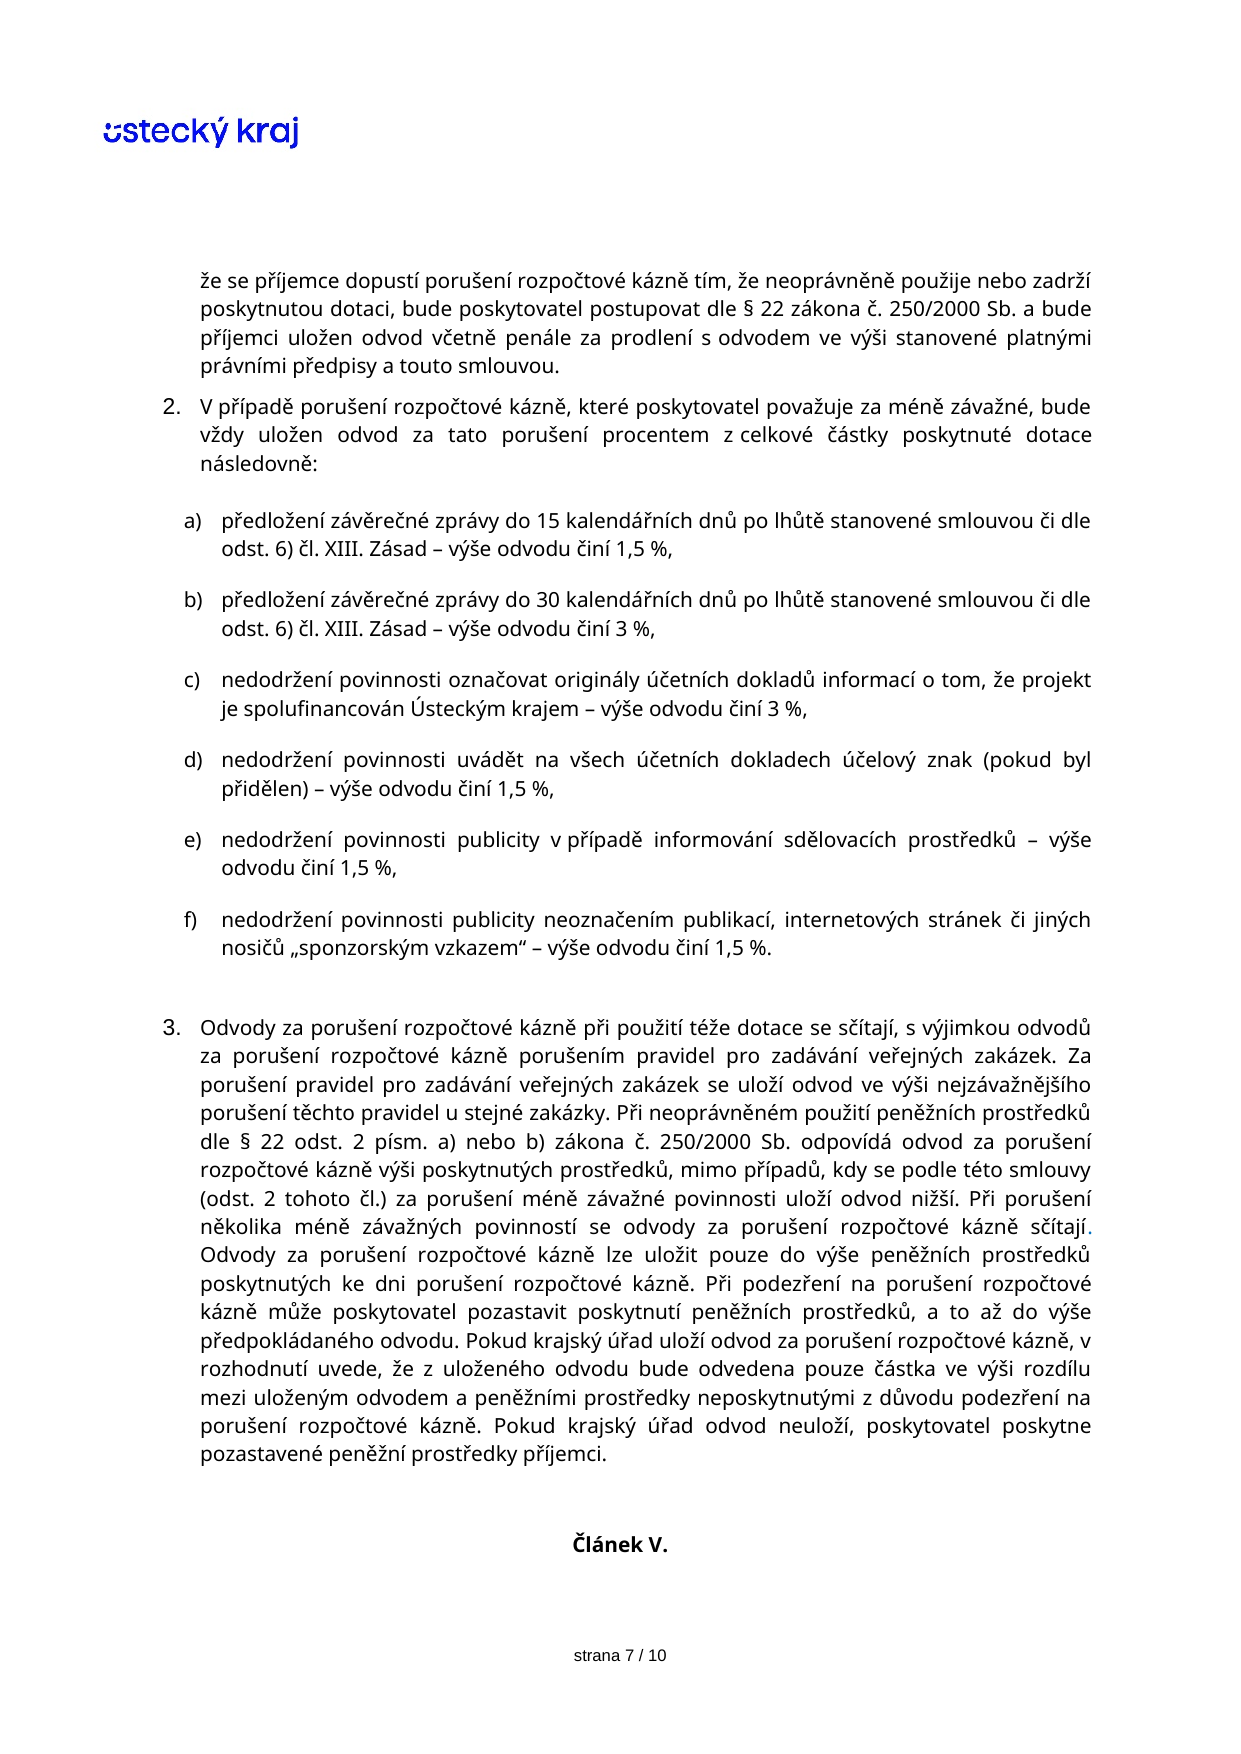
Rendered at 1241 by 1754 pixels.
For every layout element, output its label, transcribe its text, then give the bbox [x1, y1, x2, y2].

list Odvody za porušení rozpočtové kázně při použití téže dotace se sčítají, s výjimkou odvodů za porušení rozpočtové kázně porušením pravidel pro zadávání veřejných zakázek. Za porušení pravidel pro zadávání veřejných zakázek se uloží odvod ve výši nejzávažnějšího porušení těchto pravidel u stejné zakázky. Při neoprávněném použití peněžních prostředků dle § 22 odst. 2 písm. a) nebo b) zákona č. 250/2000 Sb. odpovídá odvod za porušení rozpočtové kázně výši poskytnutých prostředků, mimo případů, kdy se podle této smlouvy (odst. 2 tohoto čl.) za porušení méně závažné povinnosti uloží odvod nižší. Při porušení několika méně závažných povinností se odvody za porušení rozpočtové kázně sčítají. Odvody za porušení rozpočtové kázně lze uložit pouze do výše peněžních prostředků poskytnutých ke dni porušení rozpočtové kázně. Při podezření na porušení rozpočtové kázně může poskytovatel pozastavit poskytnutí peněžních prostředků, a to až do výše předpokládaného odvodu. Pokud krajský úřad uloží odvod za porušení rozpočtové kázně, v rozhodnutí uvede, že z uloženého odvodu bude odvedena pouze částka ve výši rozdílu mezi uloženým odvodem a peněžními prostředky neposkytnutými z důvodu podezření na porušení rozpočtové kázně. Pokud krajský úřad odvod neuloží, poskytovatel poskytne pozastavené peněžní prostředky příjemci. [162, 1013, 1092, 1468]
list předložení závěrečné zprávy do 15 kalendářních dnů po lhůtě stanovené smlouvou či dle odst. 6) čl. XIII. Zásad – výše odvodu činí 1,5 %, [183, 506, 1092, 563]
list předložení závěrečné zprávy do 30 kalendářních dnů po lhůtě stanovené smlouvou či dle odst. 6) čl. XIII. Zásad – výše odvodu činí 3 %, [183, 586, 1092, 642]
list nedodržení povinnosti publicity v případě informování sdělovacích prostředků – výše odvodu činí 1,5 %, [183, 825, 1092, 882]
list nedodržení povinnosti označovat originály účetních dokladů informací o tom, že projekt je spolufinancován Ústeckým krajem – výše odvodu činí 3 %, [183, 665, 1092, 722]
text Článek V. [148, 1530, 1092, 1558]
list nedodržení povinnosti uvádět na všech účetních dokladech účelový znak (pokud byl přidělen) – výše odvodu činí 1,5 %, [183, 745, 1092, 802]
list V případě porušení rozpočtové kázně, které poskytovatel považuje za méně závažné, bude vždy uložen odvod za tato porušení procentem z celkové částky poskytnuté dotace následovně: [162, 392, 1092, 477]
picture [21, 5, 380, 259]
list nedodržení povinnosti publicity neoznačením publikací, internetových stránek či jiných nosičů „sponzorským vzkazem“ – výše odvodu činí 1,5 %. [183, 905, 1092, 962]
